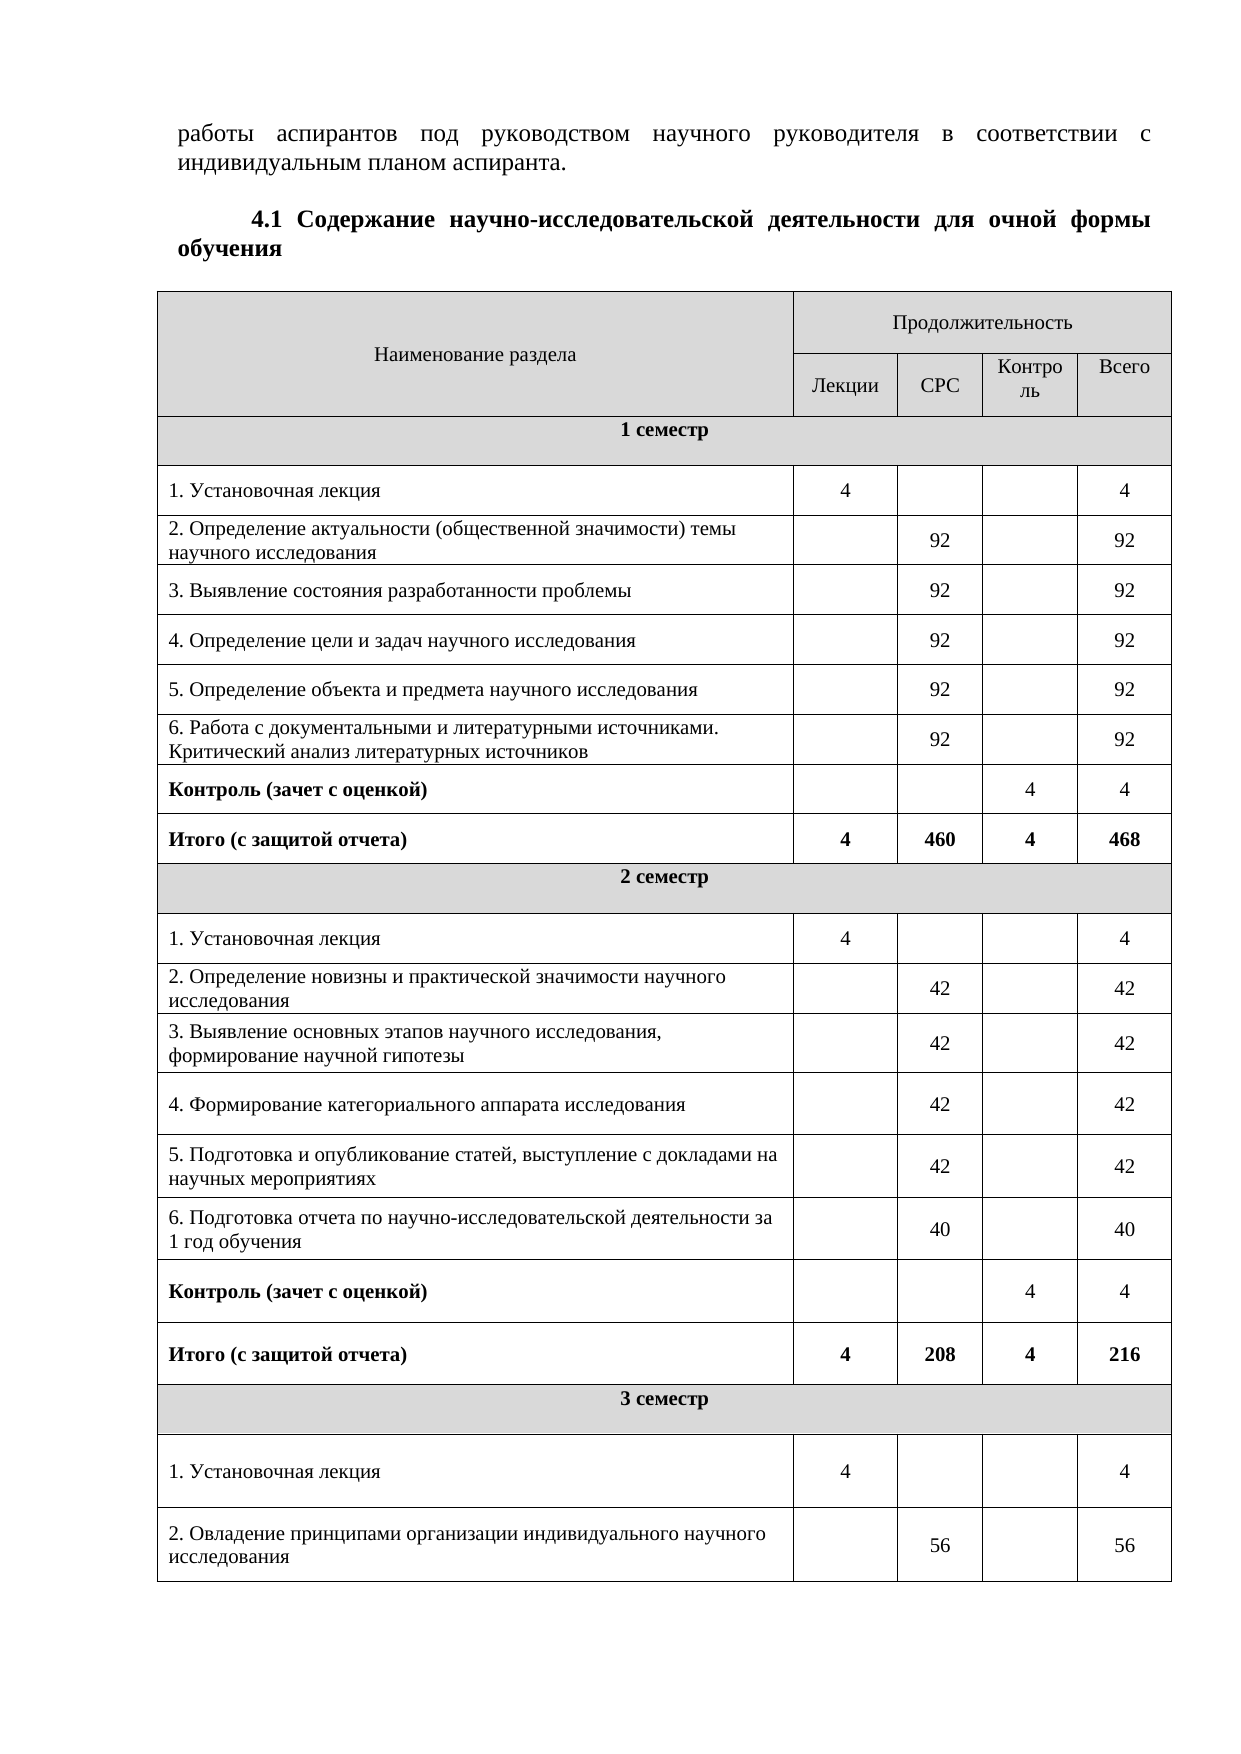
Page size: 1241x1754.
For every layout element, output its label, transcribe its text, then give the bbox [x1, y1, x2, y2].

table_header Наименование раздела [158, 292, 793, 416]
table_cell 208 [898, 1323, 982, 1384]
table_cell [983, 1508, 1077, 1581]
table_cell [983, 1435, 1077, 1507]
table_cell Итого (с защитой отчета) [158, 814, 793, 863]
table_cell 92 [1078, 565, 1171, 614]
table_cell [898, 466, 982, 514]
table_cell [898, 1260, 982, 1322]
table_cell 1. Установочная лекция [158, 466, 793, 514]
table_cell 56 [1078, 1508, 1171, 1581]
table_cell 42 [1078, 1014, 1171, 1072]
table_cell [794, 1073, 897, 1134]
table_cell Контроль [983, 354, 1077, 416]
table_cell 42 [898, 1135, 982, 1197]
table_cell Итого (с защитой отчета) [158, 1323, 793, 1384]
table_cell [983, 715, 1077, 763]
table_cell [983, 565, 1077, 614]
table_cell 40 [898, 1198, 982, 1259]
table_cell 6. Работа с документальными и литературными источниками. Критический анализ литературных источников [158, 715, 793, 763]
table_cell [898, 1435, 982, 1507]
table_cell 4 [983, 765, 1077, 813]
table_cell 3. Выявление состояния разработанности проблемы [158, 565, 793, 614]
table_cell 4 [1078, 914, 1171, 963]
table_cell 3. Выявление основных этапов научного исследования, формирование научной гипотезы [158, 1014, 793, 1072]
table_cell 3 семестр [158, 1385, 1171, 1433]
table_cell [794, 665, 897, 714]
table_cell 4 [1078, 1260, 1171, 1322]
table_cell 92 [898, 715, 982, 763]
table_cell [794, 1508, 897, 1581]
table_cell 6. Подготовка отчета по научно-исследовательской деятельности за 1 год обучения [158, 1198, 793, 1259]
table_cell [983, 964, 1077, 1012]
table_cell 42 [898, 1073, 982, 1134]
table_cell 2. Определение актуальности (общественной значимости) темы научного исследования [158, 516, 793, 564]
table_cell Контроль (зачет с оценкой) [158, 765, 793, 813]
table_cell 5. Подготовка и опубликование статей, выступление с докладами на научных мероприятиях [158, 1135, 793, 1197]
table_cell 4 [794, 1435, 897, 1507]
table_cell 92 [898, 665, 982, 714]
table_cell [983, 1014, 1077, 1072]
table_cell 1 семестр [158, 417, 1171, 465]
table_cell [794, 765, 897, 813]
table_cell [983, 914, 1077, 963]
table_cell 5. Определение объекта и предмета научного исследования [158, 665, 793, 714]
table_cell 92 [1078, 516, 1171, 564]
table_header Продолжительность [794, 292, 1171, 353]
table_cell СРС [898, 354, 982, 416]
table_cell [898, 765, 982, 813]
table_cell 42 [898, 964, 982, 1012]
table_cell Всего [1078, 354, 1171, 416]
table_cell 4 [983, 814, 1077, 863]
table_cell 92 [1078, 615, 1171, 664]
table_cell [983, 615, 1077, 664]
table_cell 4 [794, 1323, 897, 1384]
table_cell [794, 615, 897, 664]
table_cell 4 [1078, 765, 1171, 813]
table_cell Контроль (зачет с оценкой) [158, 1260, 793, 1322]
table_cell 40 [1078, 1198, 1171, 1259]
table_cell 92 [1078, 715, 1171, 763]
table_cell [794, 1135, 897, 1197]
table_cell [898, 914, 982, 963]
table_cell 4 [1078, 1435, 1171, 1507]
table_cell [983, 1198, 1077, 1259]
table_cell 4 [794, 466, 897, 514]
table_cell 216 [1078, 1323, 1171, 1384]
table_cell [794, 516, 897, 564]
table_cell [794, 1014, 897, 1072]
table_cell Лекции [794, 354, 897, 416]
table_cell 4. Определение цели и задач научного исследования [158, 615, 793, 664]
table_cell 4. Формирование категориального аппарата исследования [158, 1073, 793, 1134]
table_cell 460 [898, 814, 982, 863]
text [177, 118, 1152, 176]
table_cell 4 [794, 814, 897, 863]
table_cell [983, 1073, 1077, 1134]
table_cell 4 [983, 1260, 1077, 1322]
table_cell 92 [898, 615, 982, 664]
table_cell 42 [898, 1014, 982, 1072]
table_cell 4 [1078, 466, 1171, 514]
table_cell [983, 1135, 1077, 1197]
table_cell 1. Установочная лекция [158, 914, 793, 963]
table_cell 92 [1078, 665, 1171, 714]
table_cell [983, 516, 1077, 564]
table_cell 4 [794, 914, 897, 963]
table_cell 42 [1078, 1073, 1171, 1134]
table_cell [794, 1198, 897, 1259]
text 4.1 Содержание научно-исследовательской деятельности для очной формы обучения [177, 204, 1152, 262]
table_cell 4 [983, 1323, 1077, 1384]
table_cell [983, 665, 1077, 714]
table_cell 2. Определение новизны и практической значимости научного исследования [158, 964, 793, 1012]
table_cell 56 [898, 1508, 982, 1581]
table_cell [794, 565, 897, 614]
table_cell [794, 1260, 897, 1322]
table_cell 92 [898, 516, 982, 564]
table_cell 42 [1078, 964, 1171, 1012]
table_cell [794, 715, 897, 763]
table_cell [794, 964, 897, 1012]
table_cell 1. Установочная лекция [158, 1435, 793, 1507]
table_cell 468 [1078, 814, 1171, 863]
table_cell 42 [1078, 1135, 1171, 1197]
table_cell 92 [898, 565, 982, 614]
table_cell 2 семестр [158, 864, 1171, 913]
table_cell 2. Овладение принципами организации индивидуального научного исследования [158, 1508, 793, 1581]
table_cell [983, 466, 1077, 514]
